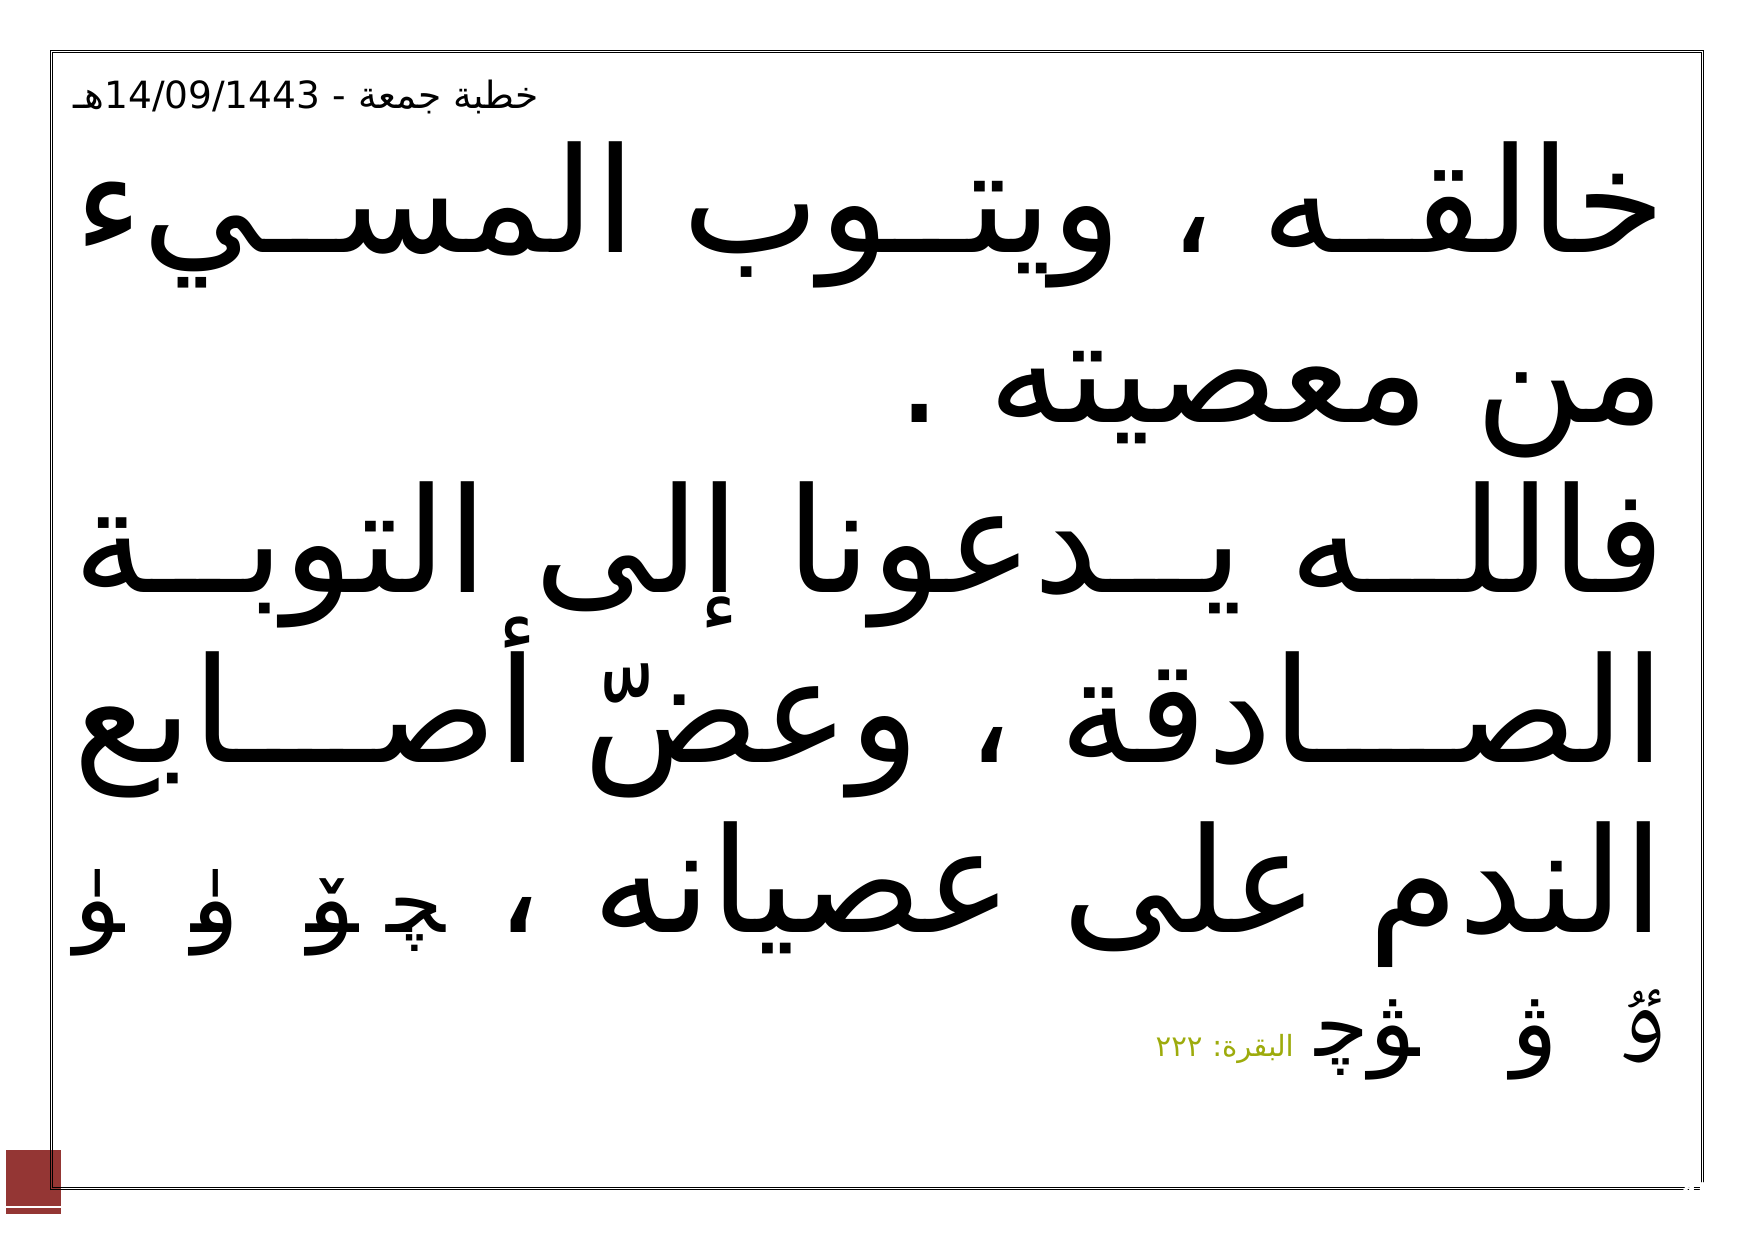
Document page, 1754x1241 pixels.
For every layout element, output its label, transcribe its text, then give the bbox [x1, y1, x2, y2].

text ألا يغريك هذا التّشريف ، والله ما من طاعة أعظم عند الله في هذا الشهر من أن يعود المخلوق إلى خالقه ، ويتوب المسيء من معصيته . [74, 117, 1665, 457]
text فالله يدعونا إلى التوبة الصادقة ، وعضّ أصابع الندم على عصيانه ، ﭽ ﯚ ﯛ ﯜ ﯝ ﯞ ﯟﭼ البقرة: ٢٢٢ [74, 457, 1665, 1079]
